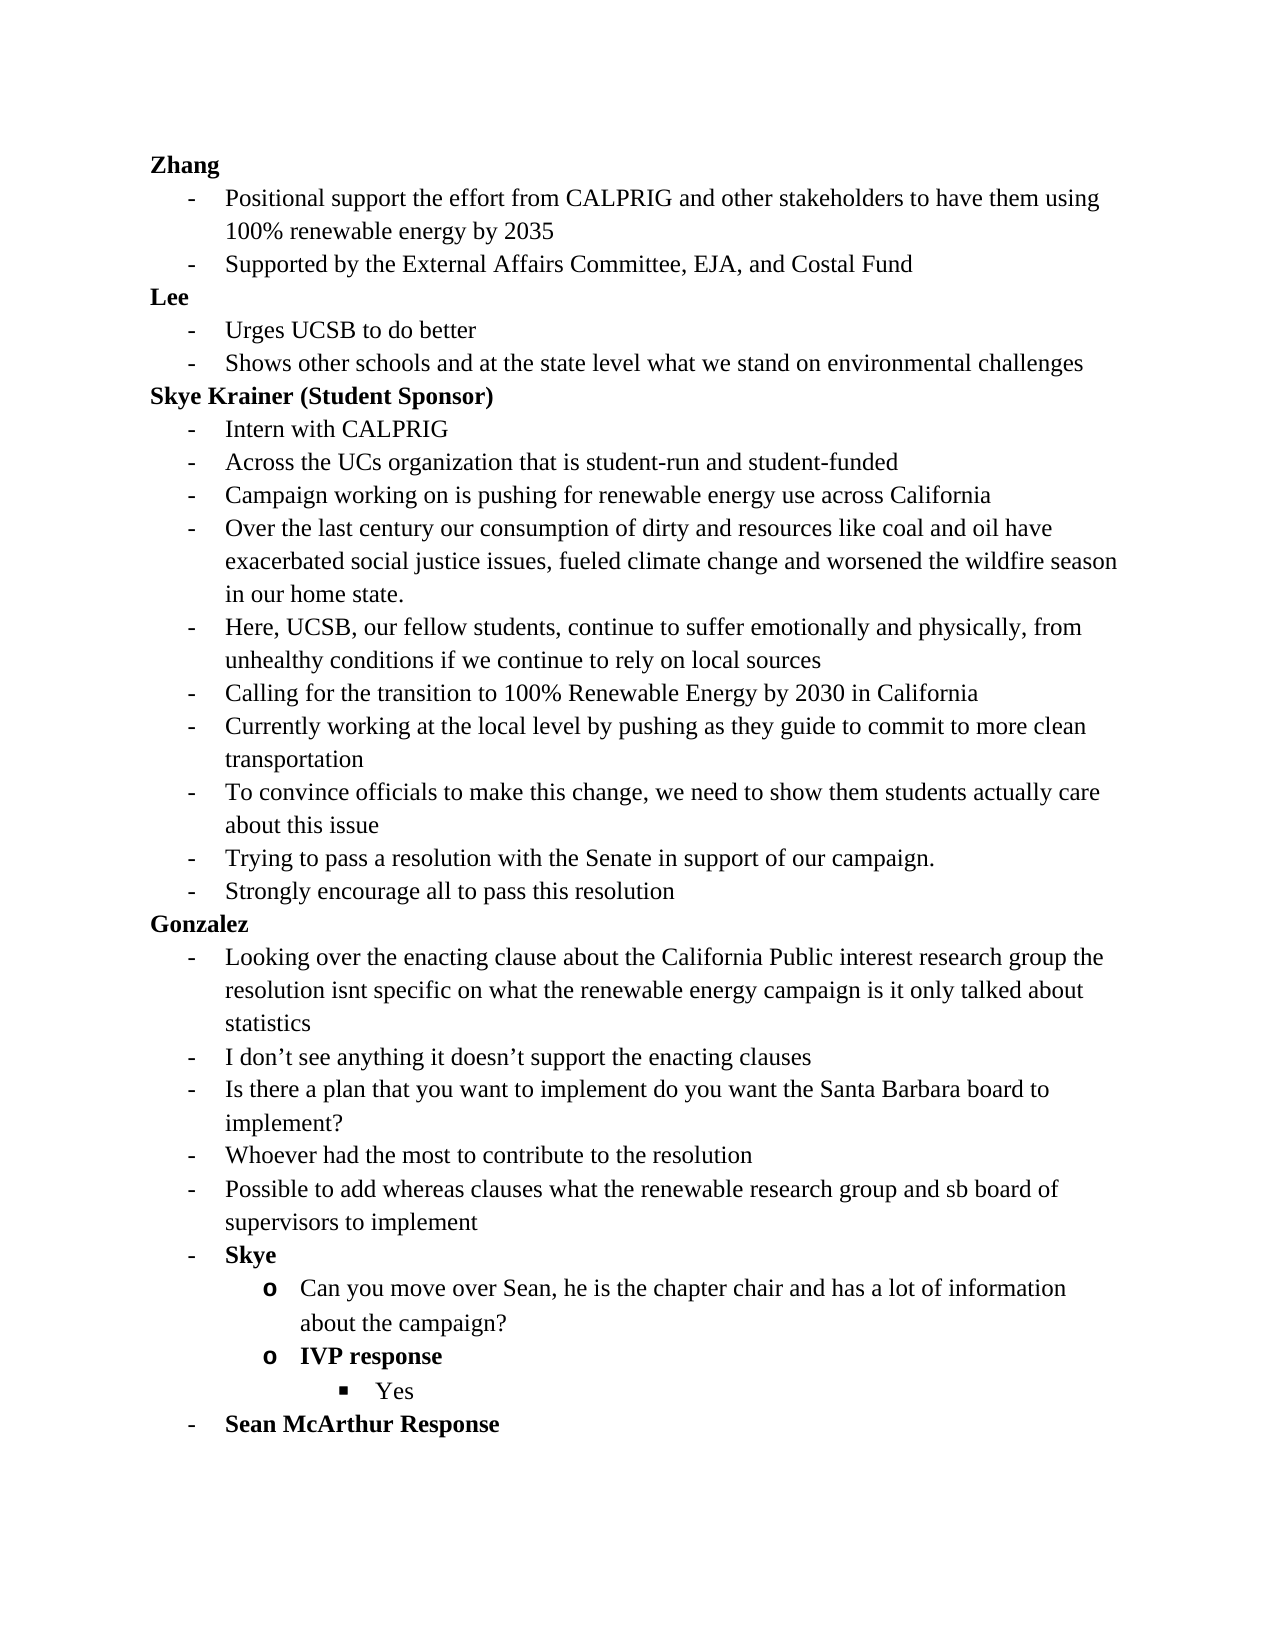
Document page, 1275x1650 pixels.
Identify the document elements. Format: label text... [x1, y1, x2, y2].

text Skye Krainer (Student Sponsor) [150, 381, 1125, 410]
list Looking over the enacting clause about the California Public interest research group the resolution isnt specific on what the renewable energy campaign is it only talked about statistics [187, 942, 1125, 1037]
list Supported by the External Affairs Committee, EJA, and Costal Fund [187, 249, 1125, 278]
list Skye [187, 1240, 1125, 1268]
list Whoever had the most to contribute to the resolution [187, 1141, 1125, 1169]
text Gonzalez [150, 909, 1125, 938]
text Zhang [150, 150, 1125, 179]
list Positional support the effort from CALPRIG and other stakeholders to have them using 100% renewable energy by 2035 [187, 183, 1125, 245]
list Shows other schools and at the state level what we stand on environmental challenges [187, 348, 1125, 377]
list To convince officials to make this change, we need to show them students actually care about this issue [187, 777, 1125, 839]
list Sean McArthur Response [187, 1409, 1125, 1438]
list Here, UCSB, our fellow students, continue to suffer emotionally and physically, from unhealthy conditions if we continue to rely on local sources [187, 612, 1125, 674]
list Trying to pass a resolution with the Senate in support of our campaign. [187, 843, 1125, 872]
list IVP response [262, 1341, 1125, 1372]
list Is there a plan that you want to implement do you want the Santa Barbara board to implement? [187, 1074, 1125, 1136]
list Across the UCs organization that is student-run and student-funded [187, 447, 1125, 476]
list Can you move over Sean, he is the chapter chair and has a lot of information about the campaign? [262, 1273, 1125, 1337]
list Strongly encourage all to pass this resolution [187, 876, 1125, 905]
list Intern with CALPRIG [187, 414, 1125, 443]
list Campaign working on is pushing for renewable energy use across California [187, 480, 1125, 509]
list Over the last century our consumption of dirty and resources like coal and oil have exacerbated social justice issues, fueled climate change and worsened the wildfire season in our home state. [187, 513, 1125, 608]
text Lee [150, 282, 1125, 311]
list Yes [337, 1376, 1125, 1405]
list Urges UCSB to do better [187, 315, 1125, 344]
list I don’t see anything it doesn’t support the enacting clauses [187, 1042, 1125, 1070]
list Currently working at the local level by pushing as they guide to commit to more clean transportation [187, 711, 1125, 773]
list Calling for the transition to 100% Renewable Energy by 2030 in California [187, 678, 1125, 707]
list Possible to add whereas clauses what the renewable research group and sb board of supervisors to implement [187, 1174, 1125, 1235]
